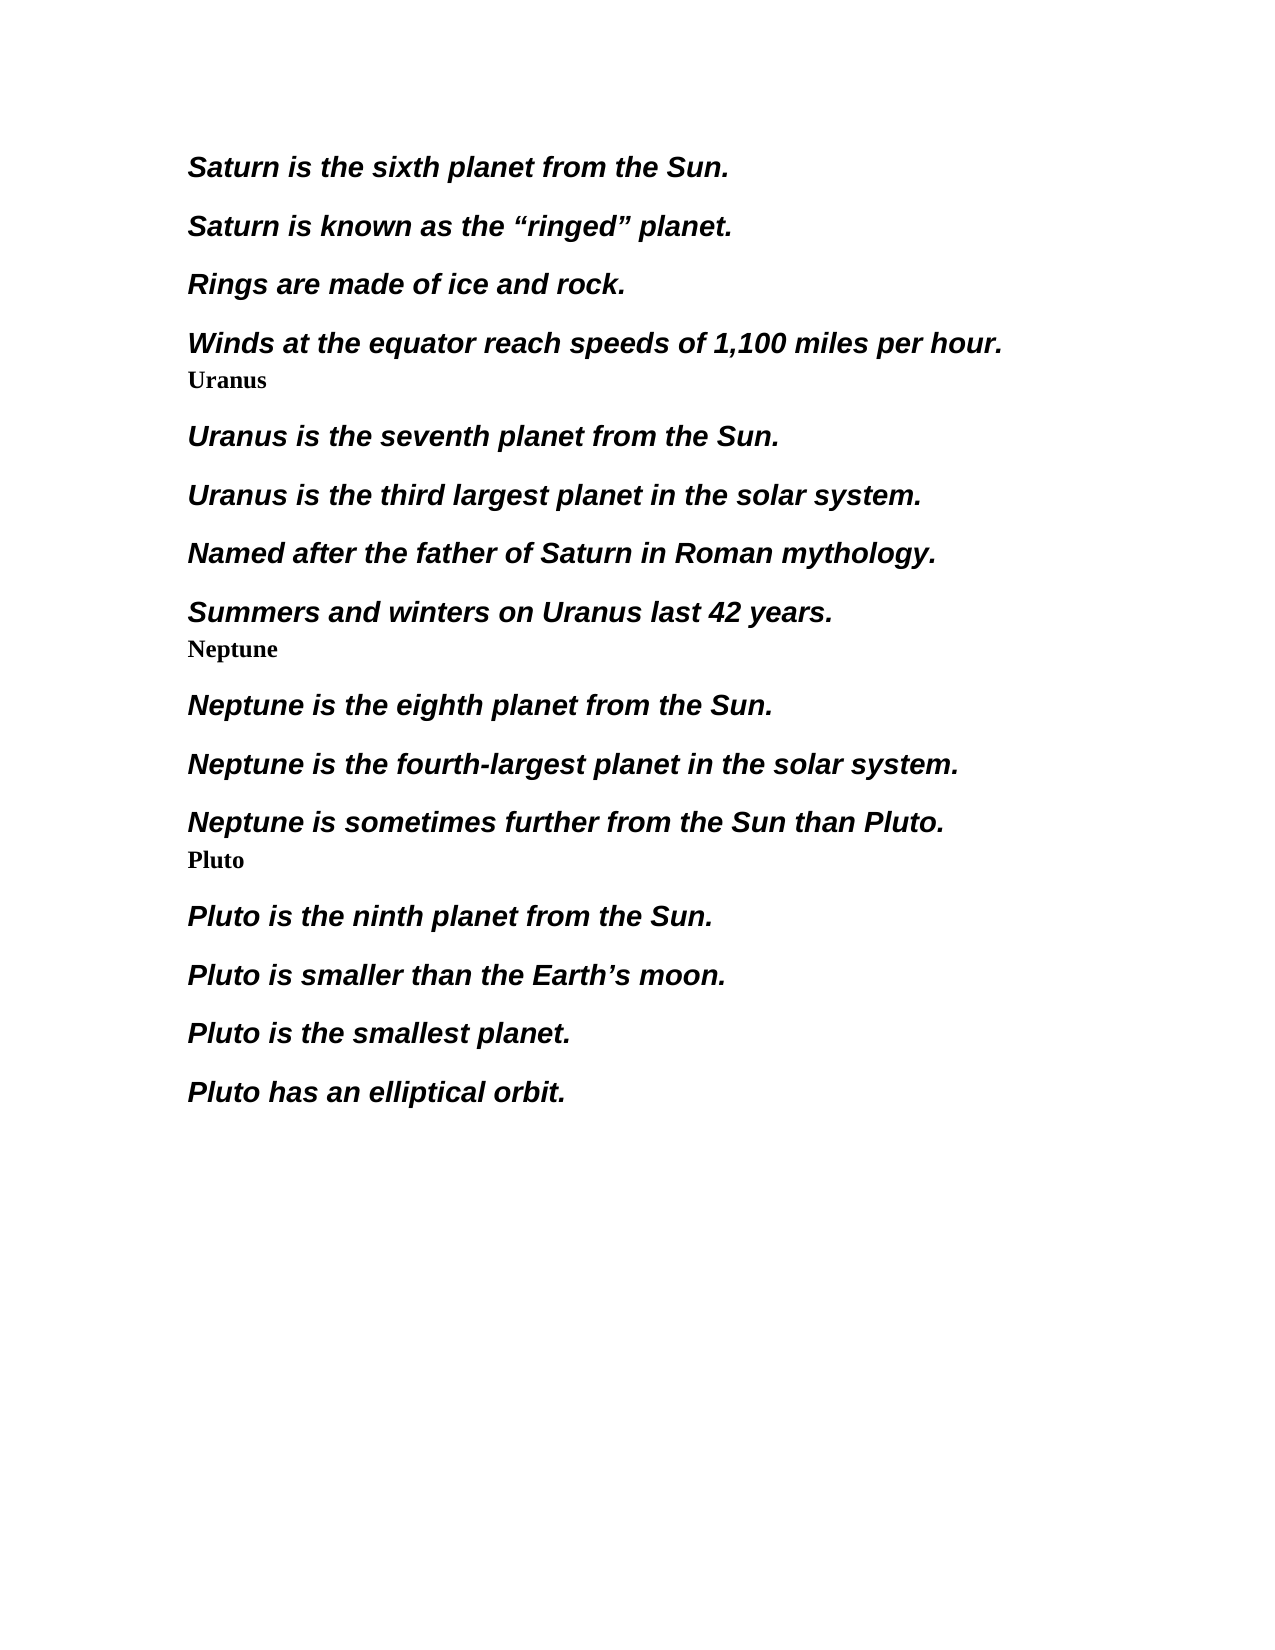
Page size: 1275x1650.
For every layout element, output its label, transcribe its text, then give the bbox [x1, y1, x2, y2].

subtitle Pluto is the smallest planet. [187, 1016, 1087, 1049]
subtitle Saturn is known as the “ringed” planet. [187, 208, 1087, 242]
subtitle Pluto has an elliptical orbit. [187, 1074, 1087, 1108]
subtitle Pluto is the ninth planet from the Sun. [187, 899, 1087, 932]
subtitle Summers and winters on Uranus last 42 years. [187, 595, 1087, 628]
subtitle is the fourth-largest planet in the solar system. [187, 747, 1087, 780]
subtitle Uranus is the seventh planet from the Sun. [187, 419, 1087, 453]
subtitle Uranus [187, 365, 1087, 394]
subtitle is sometimes further from the Sun than Pluto. [187, 805, 1087, 839]
subtitle Winds at the equator reach speeds of 1,100 miles per hour. [187, 326, 1087, 359]
subtitle is the eighth planet from the Sun. [187, 688, 1087, 722]
subtitle Pluto is smaller than the Earth’s moon. [187, 957, 1087, 991]
subtitle Pluto [187, 845, 1087, 874]
subtitle Rings are made of ice and rock. [187, 267, 1087, 301]
subtitle Saturn is the sixth planet from the Sun. [187, 150, 1087, 183]
subtitle Named after the father of Saturn in Roman mythology. [187, 536, 1087, 570]
subtitle Uranus is the third largest planet in the solar system. [187, 478, 1087, 511]
